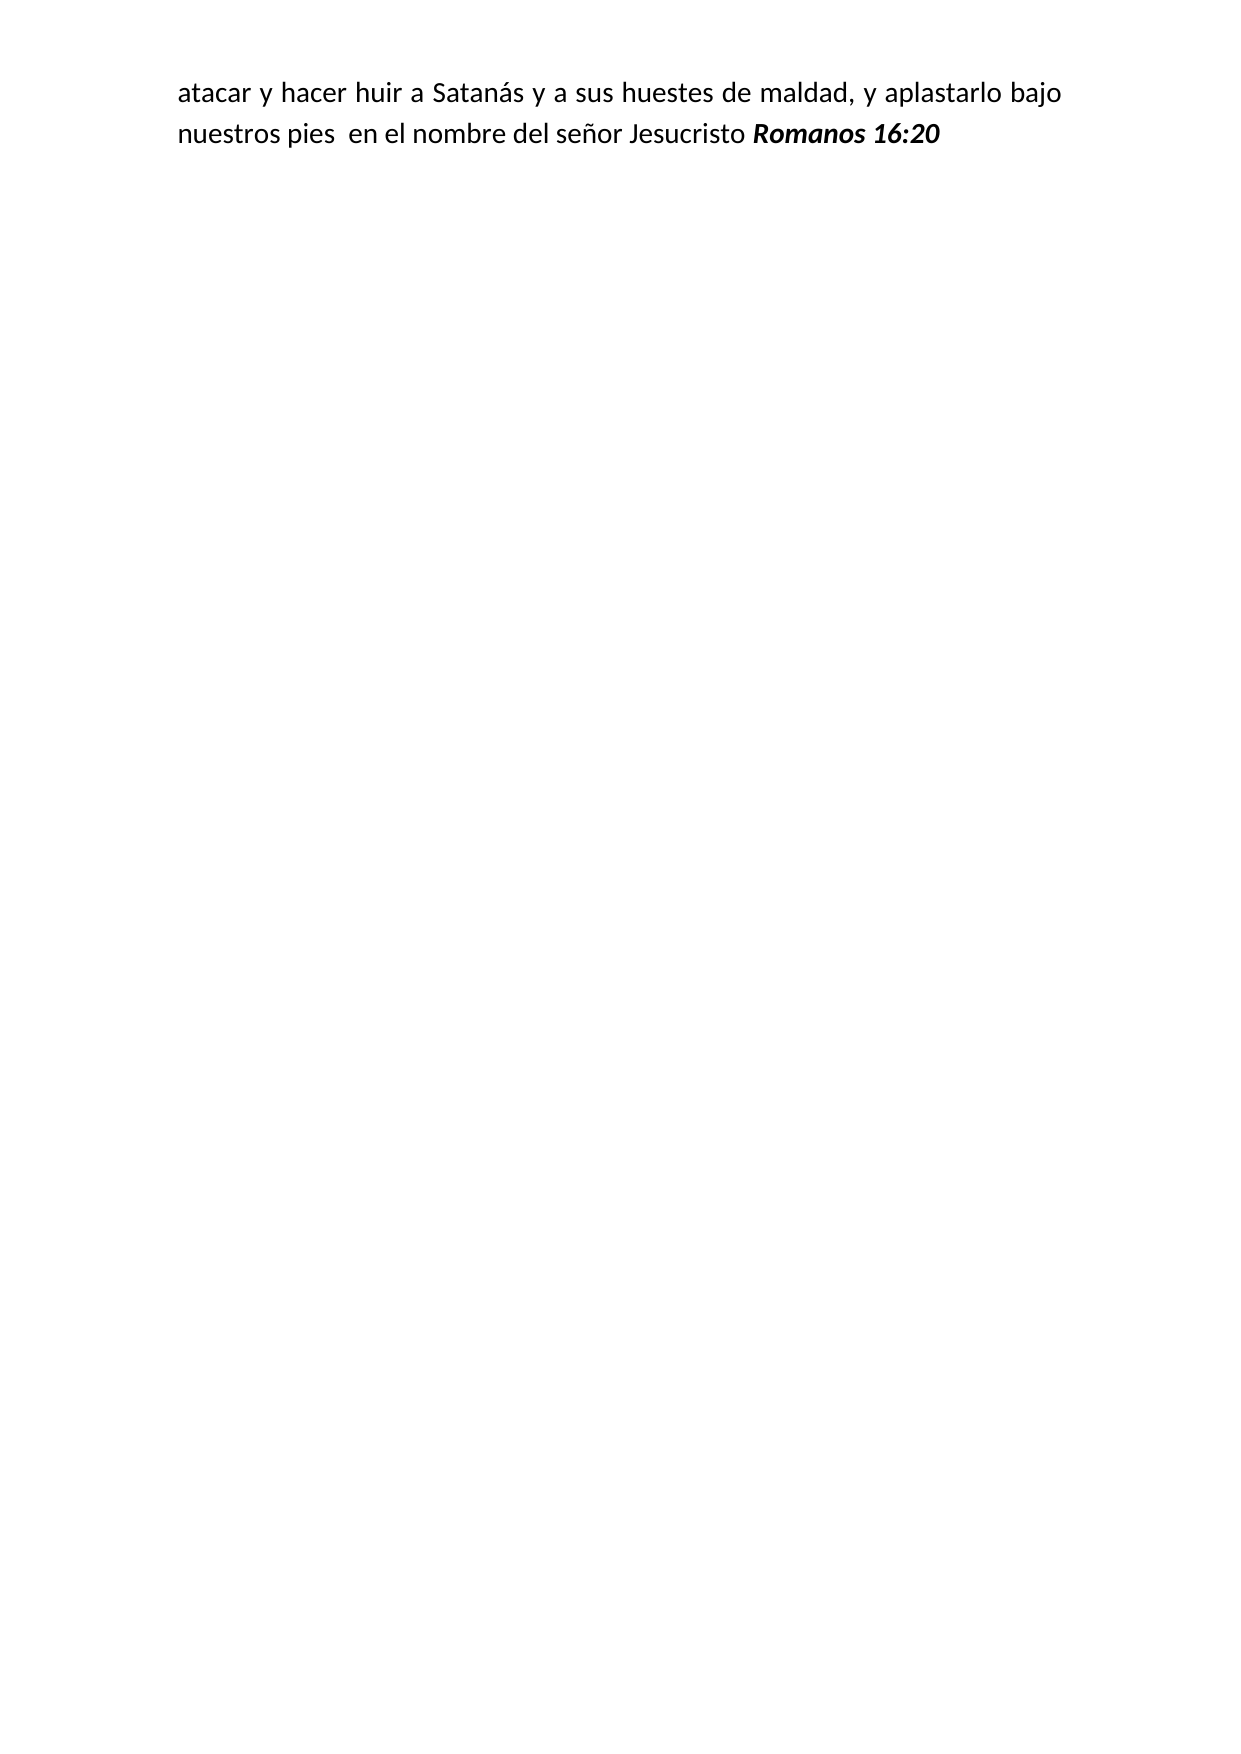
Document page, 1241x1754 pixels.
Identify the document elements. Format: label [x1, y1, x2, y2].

text [177, 74, 1063, 150]
